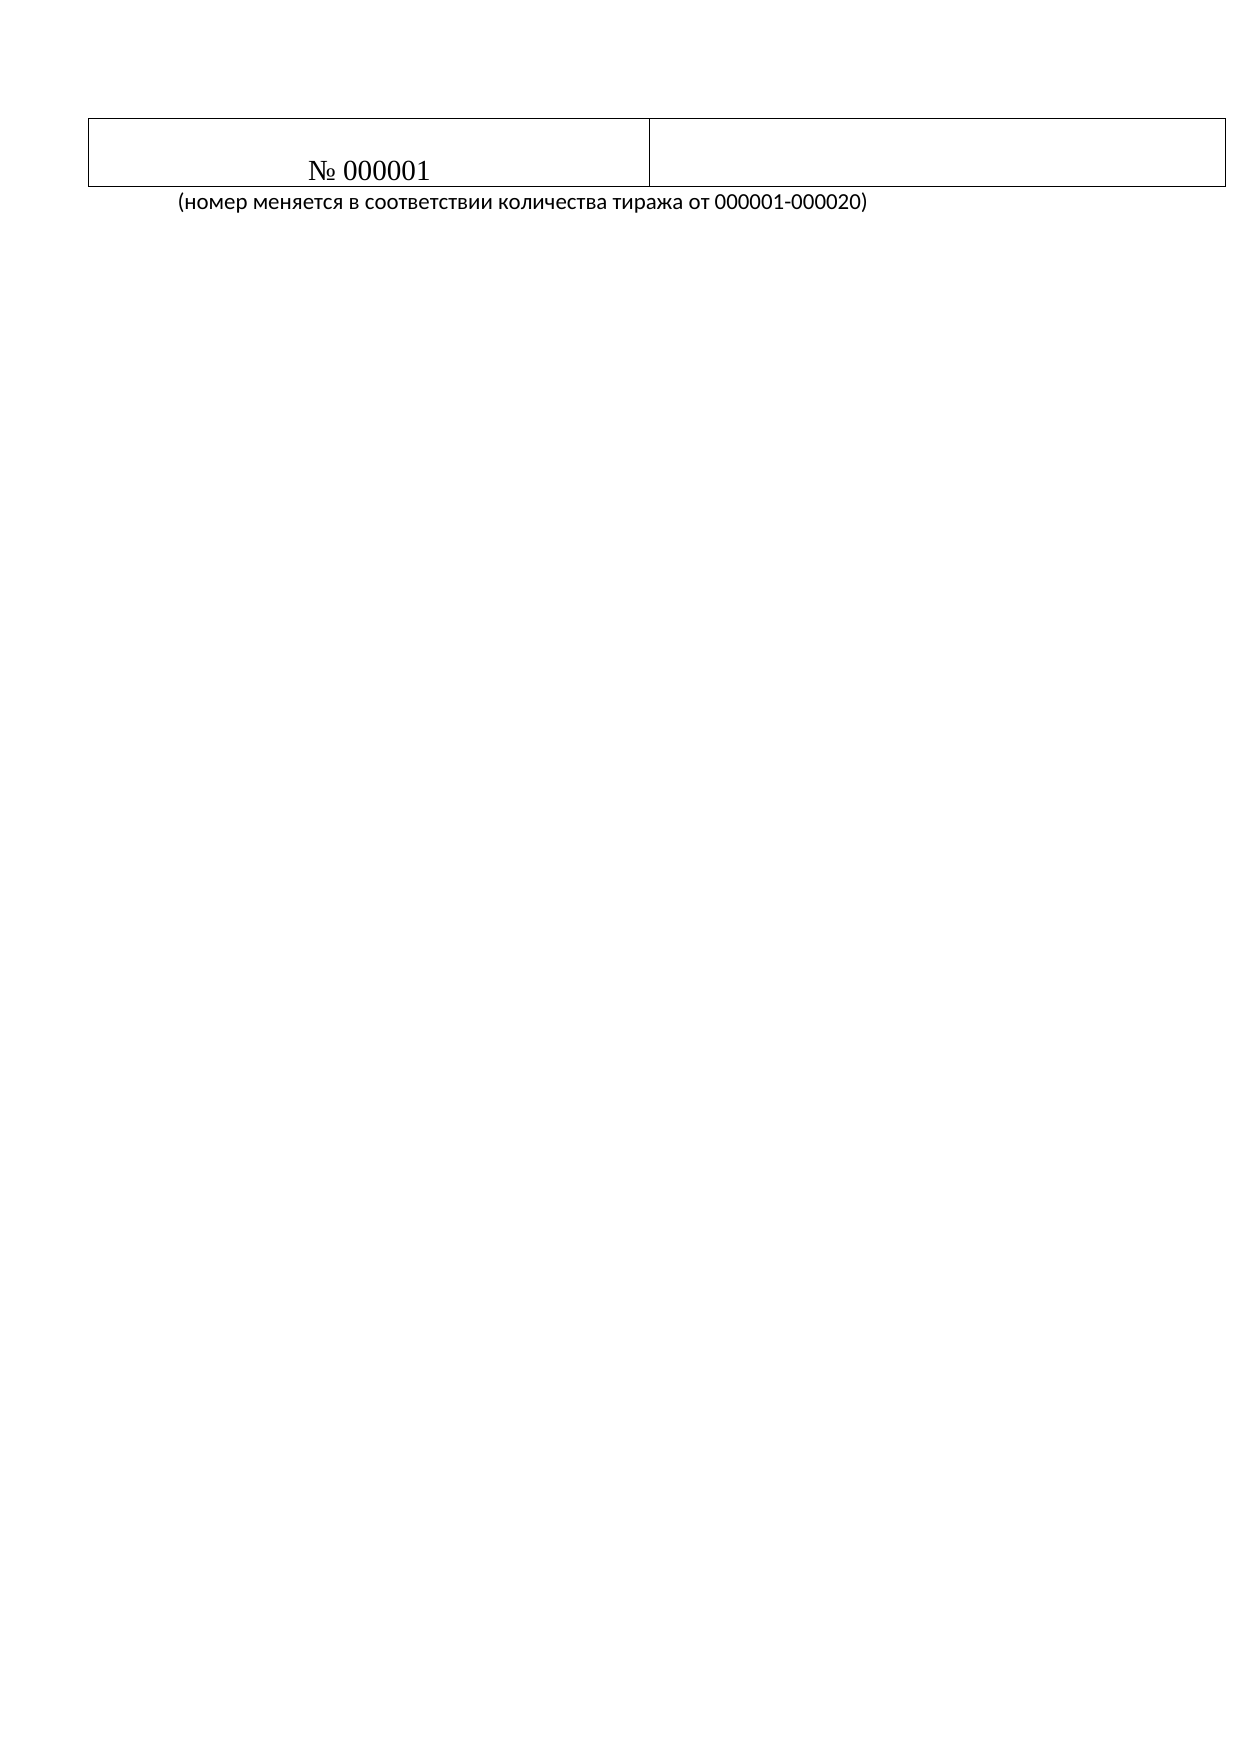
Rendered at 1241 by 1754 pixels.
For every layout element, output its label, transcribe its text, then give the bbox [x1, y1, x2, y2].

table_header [650, 119, 1225, 186]
text (номер меняется в соответствии количества тиража от 000001-000020) [177, 187, 1152, 215]
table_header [89, 119, 649, 186]
